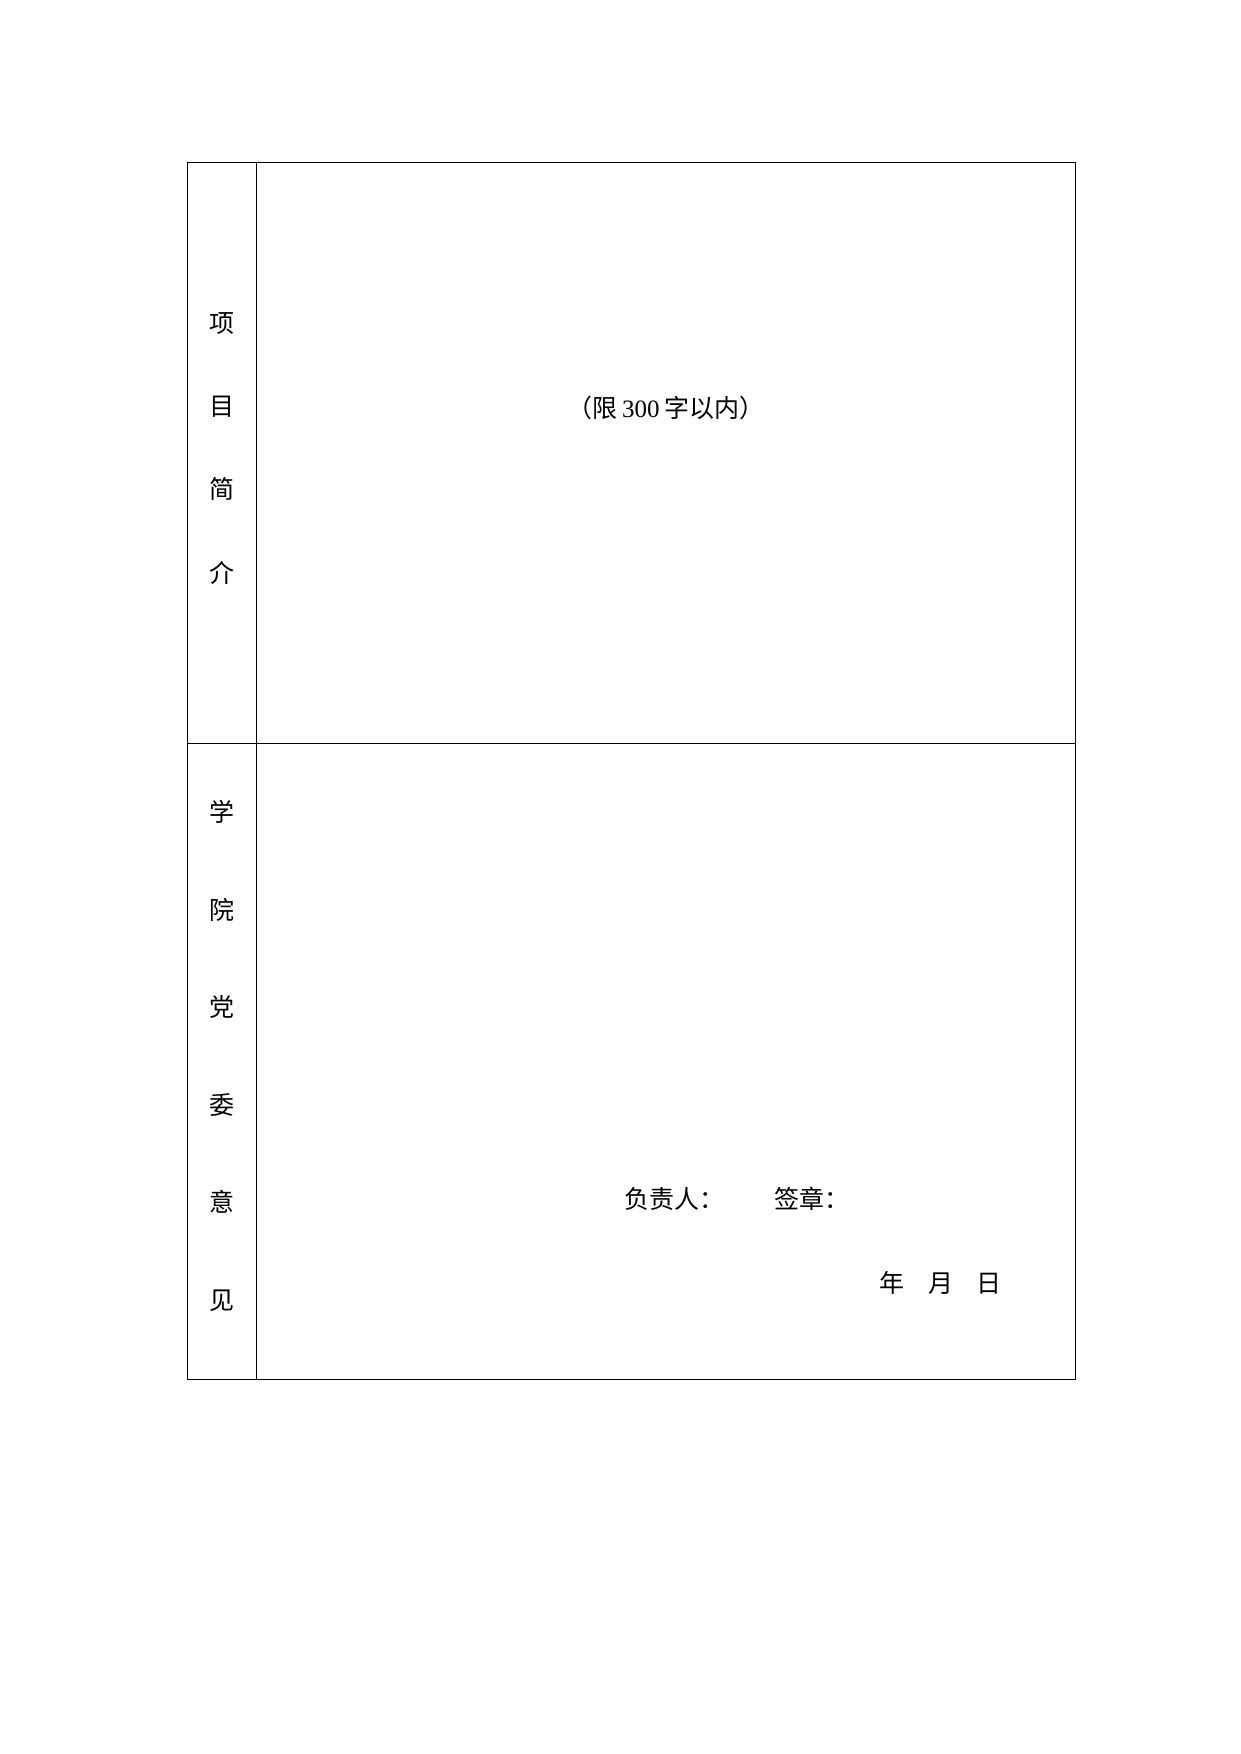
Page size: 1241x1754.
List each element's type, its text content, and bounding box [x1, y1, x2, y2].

table_cell 负责人： 签章： 年 月 日 [257, 744, 1075, 1378]
table_cell 项 目 简 介 [188, 163, 256, 743]
table_cell 学院党委意见 [188, 744, 256, 1378]
table_cell （限300字以内） [257, 163, 1075, 743]
